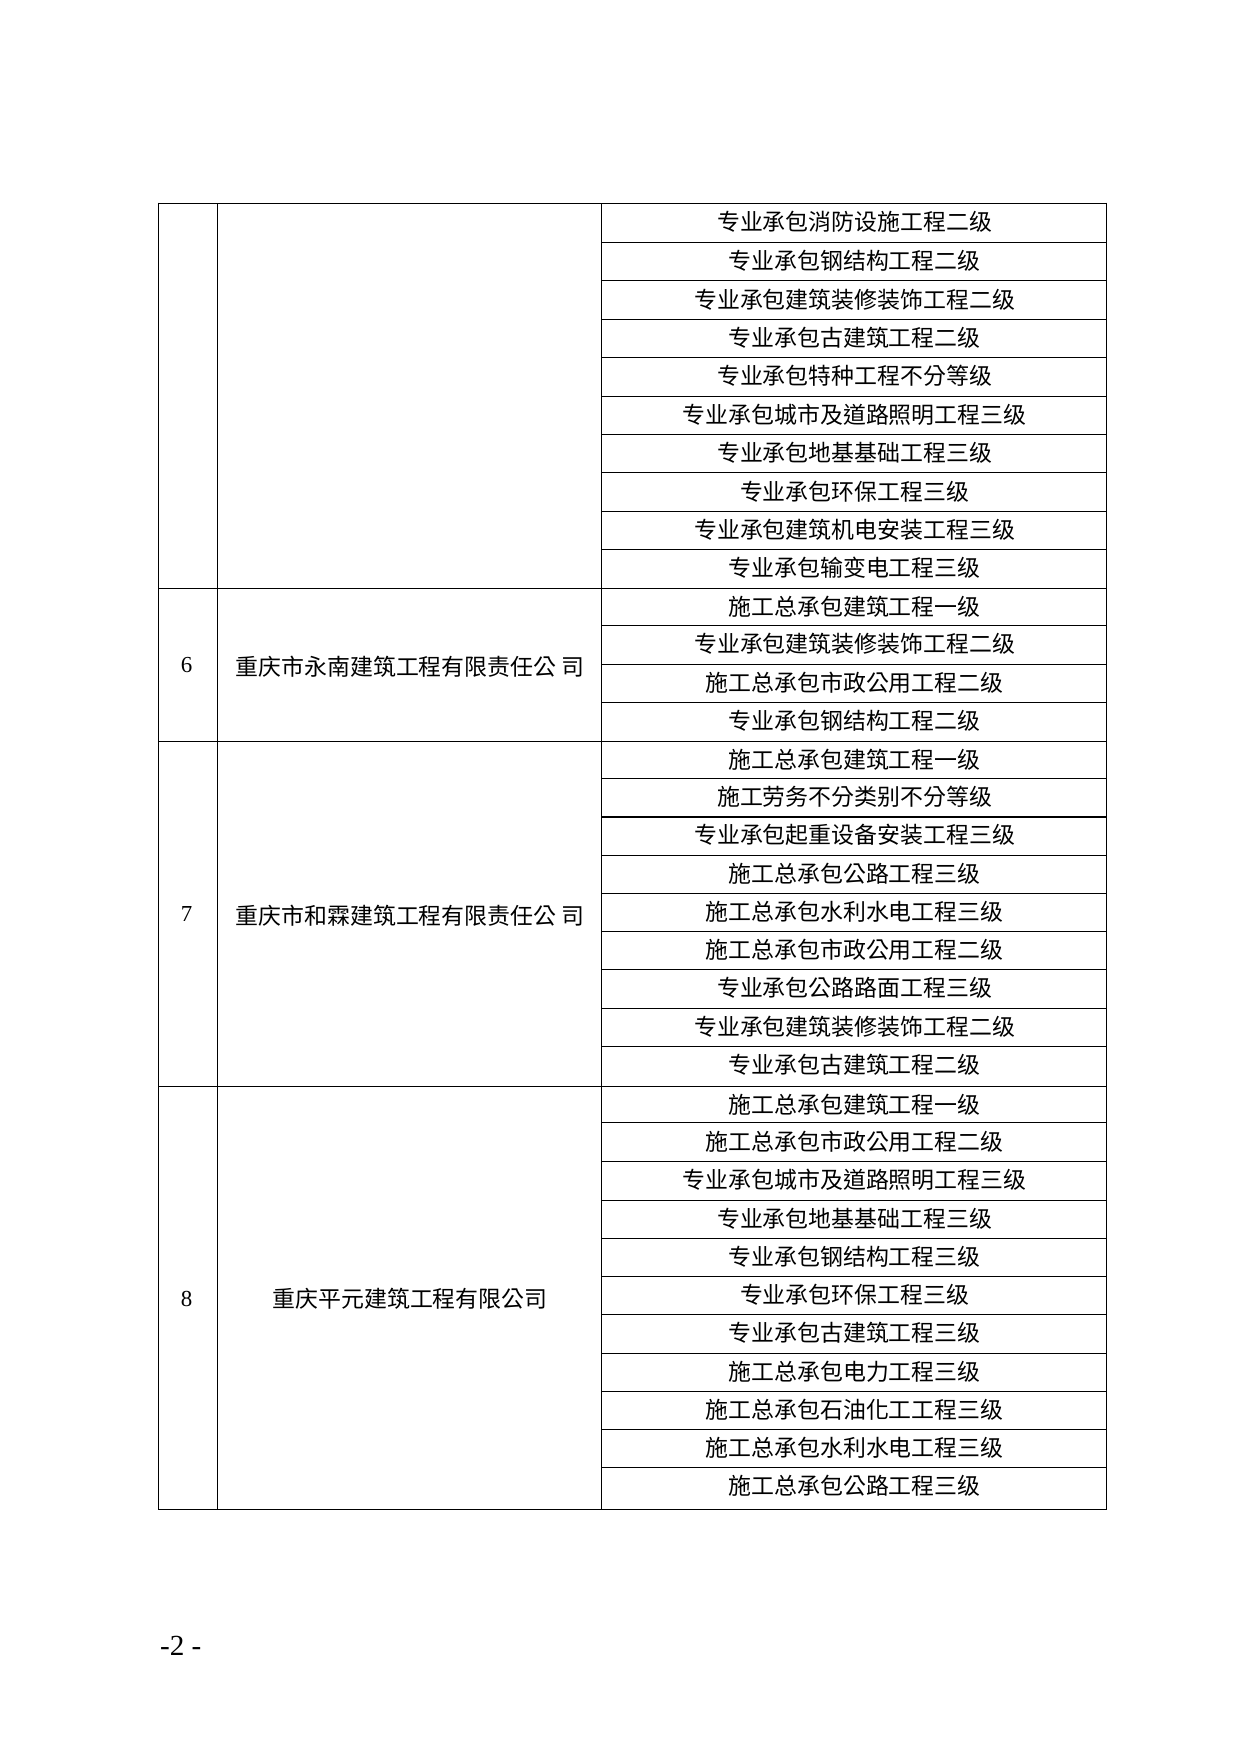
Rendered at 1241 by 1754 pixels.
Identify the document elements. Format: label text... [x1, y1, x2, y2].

table_cell 专业承包建筑装修装饰工程二级 [602, 1009, 1106, 1046]
table_cell 专业承包建筑装修装饰工程二级 [602, 281, 1106, 319]
table_cell 重庆市永南建筑工程有限责任公 司 [218, 589, 601, 741]
table_header [218, 204, 601, 588]
table_cell 专业承包公路路面工程三级 [602, 970, 1106, 1007]
table_cell 施工总承包建筑工程一级 [602, 1087, 1106, 1122]
table_cell 施工总承包石油化工工程三级 [602, 1392, 1106, 1429]
table_cell 施工总承包市政公用工程二级 [602, 665, 1106, 702]
table_cell 专业承包城市及道路照明工程三级 [602, 397, 1106, 434]
table_cell 专业承包钢结构工程二级 [602, 703, 1106, 741]
table_cell 施工总承包电力工程三级 [602, 1354, 1106, 1391]
table_cell 重庆平元建筑工程有限公司 [218, 1087, 601, 1509]
table_cell 施工总承包市政公用工程二级 [602, 1123, 1106, 1161]
table_header 专业承包消防设施工程二级 [602, 204, 1106, 242]
table_cell 专业承包起重设备安装工程三级 [602, 818, 1106, 854]
table_cell 施工劳务不分类别不分等级 [602, 779, 1106, 816]
table_cell 专业承包地基基础工程三级 [602, 435, 1106, 472]
table_cell 专业承包建筑机电安装工程三级 [602, 512, 1106, 549]
table_cell 专业承包环保工程三级 [602, 473, 1106, 511]
table_cell 专业承包城市及道路照明工程三级 [602, 1162, 1106, 1199]
table_cell 专业承包古建筑工程二级 [602, 1047, 1106, 1086]
table_cell 专业承包地基基础工程三级 [602, 1201, 1106, 1238]
table_cell 专业承包钢结构工程二级 [602, 243, 1106, 280]
table_cell 6 [159, 589, 217, 741]
table_cell 8 [159, 1087, 217, 1509]
table_cell 施工总承包公路工程三级 [602, 856, 1106, 893]
table_cell 施工总承包水利水电工程三级 [602, 894, 1106, 931]
table_cell 专业承包建筑装修装饰工程二级 [602, 626, 1106, 663]
table_cell 专业承包输变电工程三级 [602, 550, 1106, 588]
table_cell 专业承包古建筑工程二级 [602, 320, 1106, 357]
table_cell 施工总承包水利水电工程三级 [602, 1430, 1106, 1467]
table_cell 专业承包钢结构工程三级 [602, 1239, 1106, 1276]
table_cell 施工总承包公路工程三级 [602, 1468, 1106, 1509]
table_cell 专业承包环保工程三级 [602, 1277, 1106, 1314]
table_header [159, 204, 217, 588]
table_cell 施工总承包建筑工程一级 [602, 742, 1106, 778]
table_cell 7 [159, 742, 217, 1086]
table_cell 专业承包特种工程不分等级 [602, 358, 1106, 396]
table_cell 专业承包古建筑工程三级 [602, 1315, 1106, 1352]
table_cell 重庆市和霖建筑工程有限责任公 司 [218, 742, 601, 1086]
table_cell 施工总承包市政公用工程二级 [602, 932, 1106, 969]
table_cell 施工总承包建筑工程一级 [602, 589, 1106, 625]
